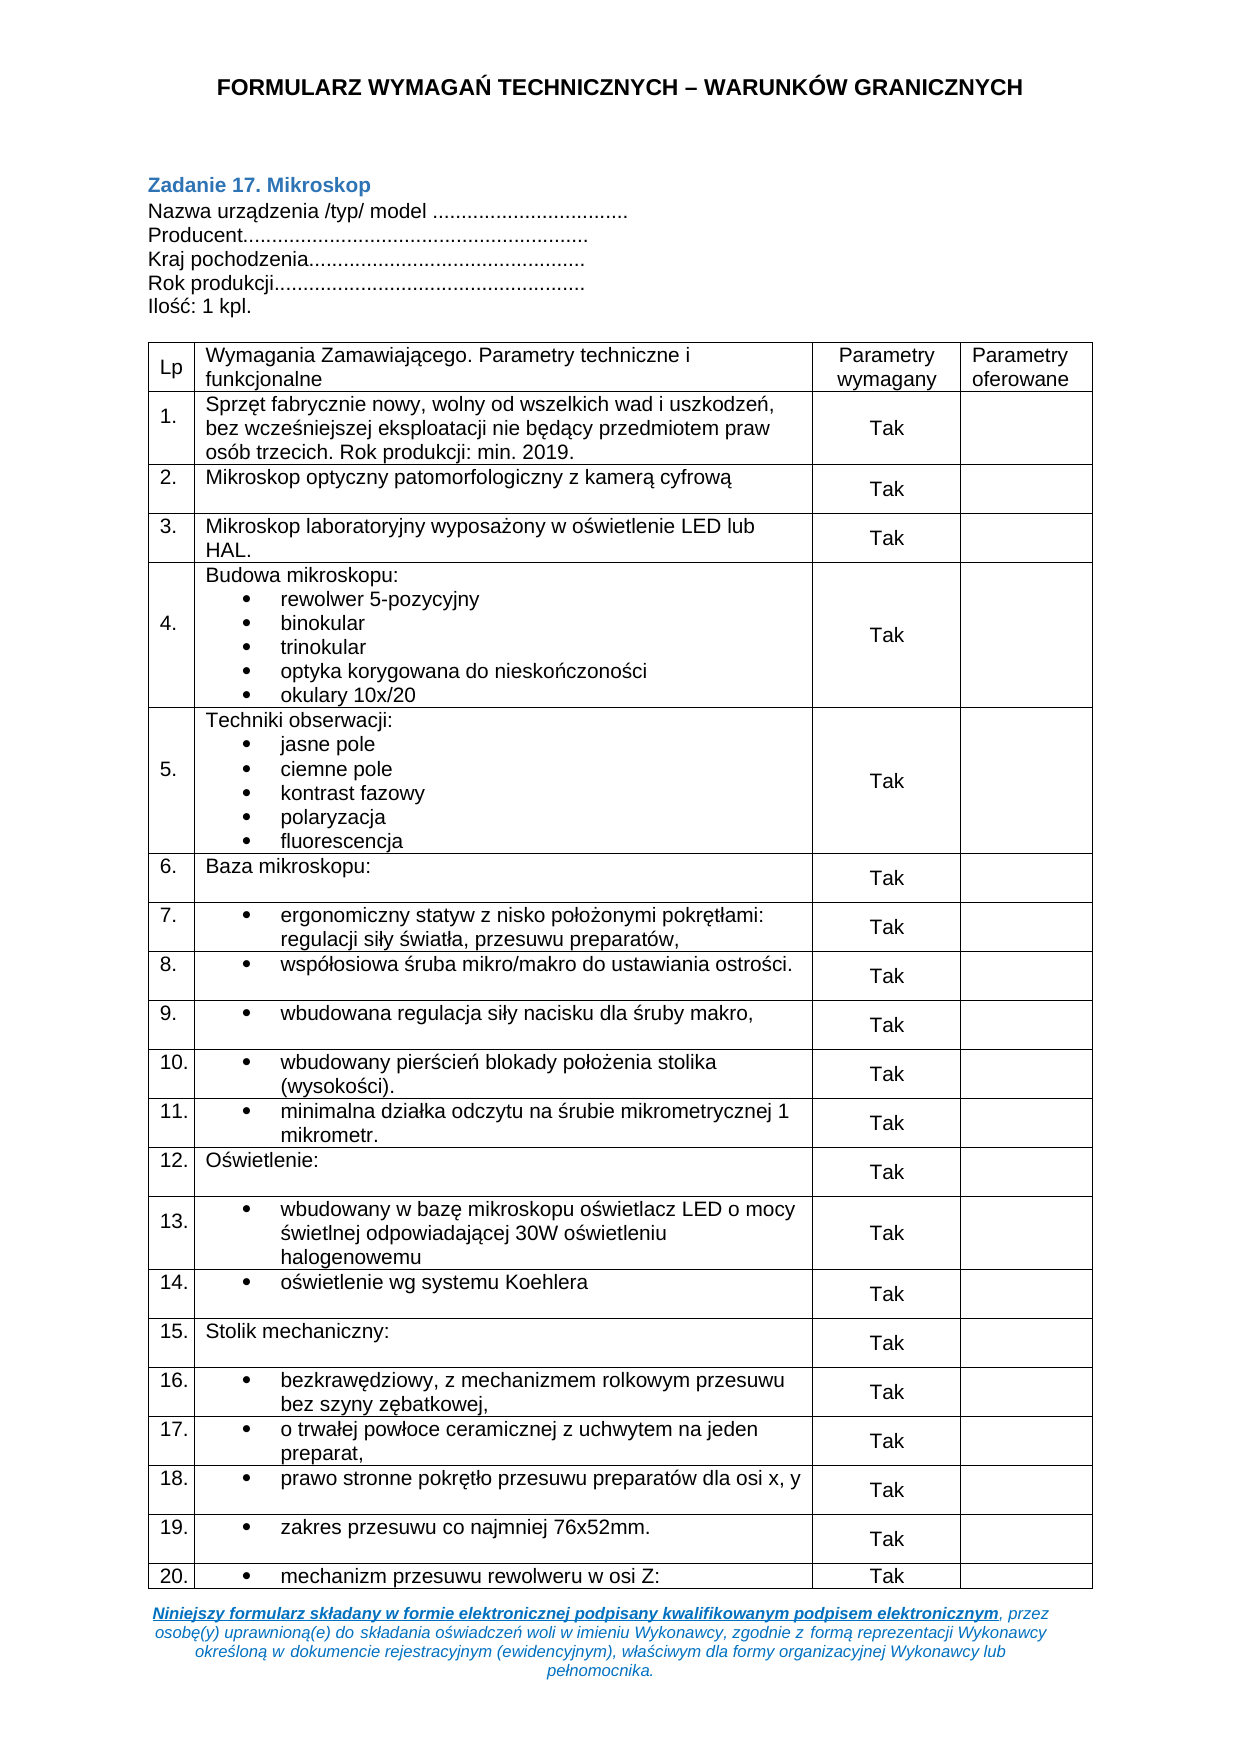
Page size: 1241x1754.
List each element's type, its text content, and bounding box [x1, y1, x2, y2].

table_cell [961, 392, 1092, 464]
table_cell Tak [813, 1270, 960, 1318]
table_cell [149, 1466, 194, 1514]
table_cell Stolik mechaniczny: [195, 1319, 812, 1367]
table_cell Budowa mikroskopu: rewolwer 5-pozycyjny binokular trinokular optyka korygowana do nieskończoności okulary 10x/20 [195, 563, 812, 707]
table_cell [149, 563, 194, 707]
table_cell [149, 514, 194, 562]
table_cell [149, 903, 194, 951]
table_cell Tak [813, 1319, 960, 1367]
table_header Parametry wymagany [813, 343, 960, 391]
table_cell Tak [813, 392, 960, 464]
table_header Lp [149, 343, 194, 391]
table_cell [961, 514, 1092, 562]
table_cell [961, 1368, 1092, 1416]
table_cell [149, 1368, 194, 1416]
table_cell [149, 952, 194, 999]
table_cell oświetlenie wg systemu Koehlera [195, 1270, 812, 1318]
table_cell [961, 952, 1092, 999]
table_cell Tak [813, 1148, 960, 1196]
table_cell [149, 1515, 194, 1563]
table_cell [961, 1050, 1092, 1098]
table_cell [149, 1050, 194, 1098]
table_header Parametry oferowane [961, 343, 1092, 391]
table_cell Tak [813, 952, 960, 999]
table_cell Tak [813, 1001, 960, 1048]
table_cell [961, 563, 1092, 707]
table_cell [961, 1417, 1092, 1465]
table_cell [961, 1466, 1092, 1514]
table_cell Tak [813, 854, 960, 902]
table_cell o trwałej powłoce ceramicznej z uchwytem na jeden preparat, [195, 1417, 812, 1465]
table_cell [149, 708, 194, 853]
table_cell Tak [813, 903, 960, 951]
table_cell [961, 1099, 1092, 1147]
table_cell współosiowa śruba mikro/makro do ustawiania ostrości. [195, 952, 812, 999]
table_cell [149, 1564, 194, 1588]
table_cell Tak [813, 1417, 960, 1465]
table_cell Tak [813, 465, 960, 513]
table_cell [961, 465, 1092, 513]
table_cell [149, 1319, 194, 1367]
table_cell [149, 1148, 194, 1196]
table_cell [961, 1515, 1092, 1563]
table_cell Tak [813, 1466, 960, 1514]
table_cell [149, 1001, 194, 1048]
text Ilość: 1 kpl. [148, 294, 1093, 318]
table_cell Tak [813, 563, 960, 707]
table_cell prawo stronne pokrętło przesuwu preparatów dla osi x, y [195, 1466, 812, 1514]
table_cell zakres przesuwu co najmniej 76x52mm. [195, 1515, 812, 1563]
table_cell [149, 1099, 194, 1147]
text Nazwa urządzenia /typ/ model .................................. [148, 198, 1093, 222]
table_cell [961, 1148, 1092, 1196]
table_cell minimalna działka odczytu na śrubie mikrometrycznej 1 mikrometr. [195, 1099, 812, 1147]
table_cell Mikroskop optyczny patomorfologiczny z kamerą cyfrową [195, 465, 812, 513]
table_cell [961, 1564, 1092, 1588]
table_cell [961, 1197, 1092, 1269]
table_cell [961, 854, 1092, 902]
table_cell Tak [813, 1197, 960, 1269]
table_cell [149, 392, 194, 464]
text Rok produkcji...................................................... [148, 270, 1093, 294]
table_cell [961, 708, 1092, 853]
table_cell Tak [813, 514, 960, 562]
table_cell Tak [813, 1050, 960, 1098]
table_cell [195, 1564, 812, 1588]
table_cell bezkrawędziowy, z mechanizmem rolkowym przesuwu bez szyny zębatkowej, [195, 1368, 812, 1416]
table_cell Baza mikroskopu: [195, 854, 812, 902]
table_cell wbudowany pierścień blokady położenia stolika (wysokości). [195, 1050, 812, 1098]
table_cell [149, 465, 194, 513]
table_cell [149, 1197, 194, 1269]
table_header Wymagania Zamawiającego. Parametry techniczne i funkcjonalne [195, 343, 812, 391]
table_cell Techniki obserwacji: jasne pole ciemne pole kontrast fazowy polaryzacja fluorescencja [195, 708, 812, 853]
table_cell Sprzęt fabrycznie nowy, wolny od wszelkich wad i uszkodzeń, bez wcześniejszej eksploatacji nie będący przedmiotem praw osób trzecich. Rok produkcji: min. 2019. [195, 392, 812, 464]
table_cell [961, 1001, 1092, 1048]
table_cell Tak [813, 1564, 960, 1588]
table_cell [149, 1417, 194, 1465]
table_cell Mikroskop laboratoryjny wyposażony w oświetlenie LED lub HAL. [195, 514, 812, 562]
table_cell [149, 854, 194, 902]
table_cell [149, 1270, 194, 1318]
table_cell Tak [813, 1099, 960, 1147]
table_cell ergonomiczny statyw z nisko położonymi pokrętłami: regulacji siły światła, przesuwu preparatów, [195, 903, 812, 951]
text Kraj pochodzenia................................................ [148, 246, 1093, 270]
text Producent............................................................ [148, 222, 1093, 246]
table_cell Tak [813, 708, 960, 853]
table_cell wbudowana regulacja siły nacisku dla śruby makro, [195, 1001, 812, 1048]
table_cell [961, 903, 1092, 951]
table_cell Tak [813, 1368, 960, 1416]
text Zadanie 17. Mikroskop [148, 173, 1093, 197]
table_cell wbudowany w bazę mikroskopu oświetlacz LED o mocy świetlnej odpowiadającej 30W oświetleniu halogenowemu [195, 1197, 812, 1269]
table_cell Tak [813, 1515, 960, 1563]
table_cell [961, 1270, 1092, 1318]
table_cell Oświetlenie: [195, 1148, 812, 1196]
table_cell [961, 1319, 1092, 1367]
